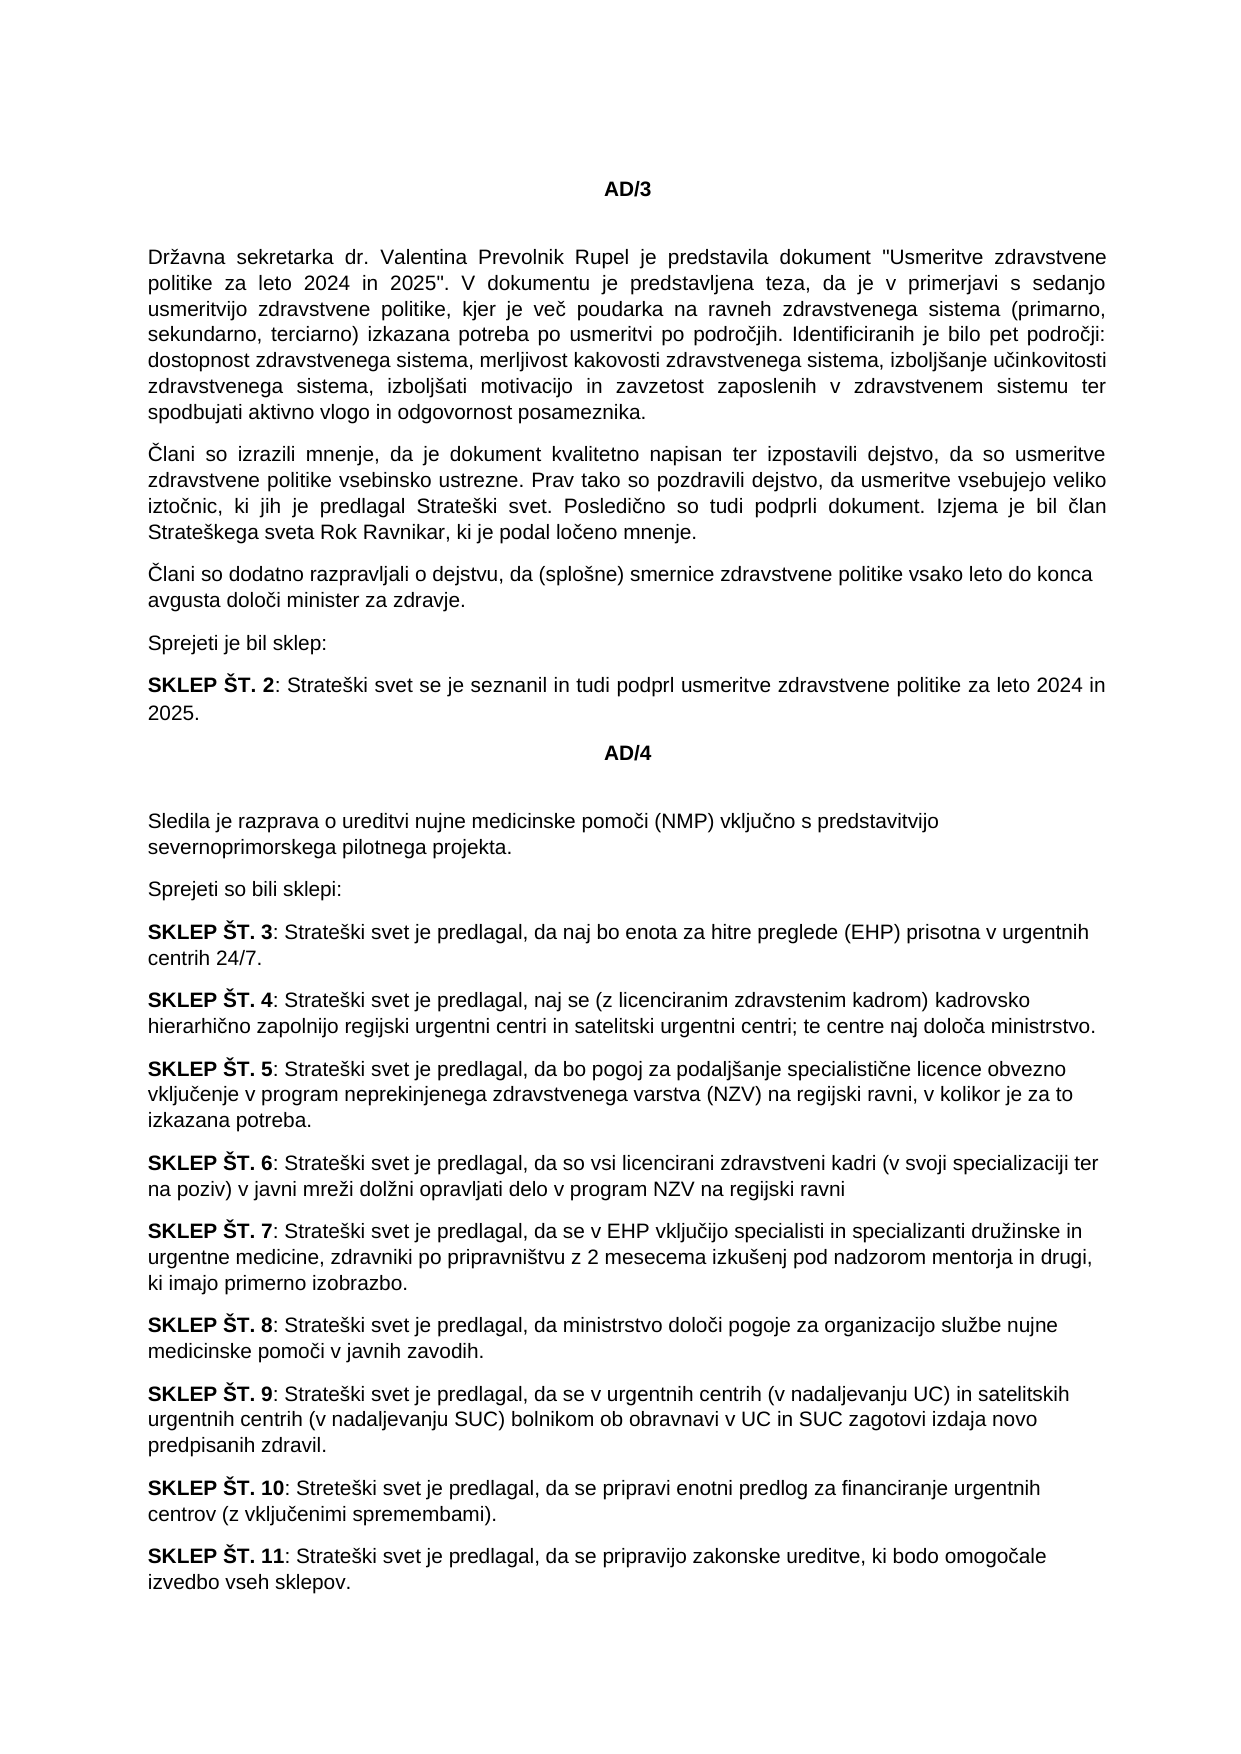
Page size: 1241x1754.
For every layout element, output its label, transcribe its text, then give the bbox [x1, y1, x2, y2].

text SKLEP ŠT. 3: Strateški svet je predlagal, da naj bo enota za hitre preglede (EHP) prisotna v urgentnih centrih 24/7. [148, 920, 1107, 969]
text Sprejeti je bil sklep: [148, 631, 1107, 654]
text AD/4 [148, 741, 1107, 790]
text Sprejeti so bili sklepi: [148, 877, 1107, 901]
text SKLEP ŠT. 7: Strateški svet je predlagal, da se v EHP vključijo specialisti in specializanti družinske in urgentne medicine, zdravniki po pripravništvu z 2 mesecema izkušenj pod nadzorom mentorja in drugi, ki imajo primerno izobrazbo. [148, 1219, 1107, 1294]
text SKLEP ŠT. 11: Strateški svet je predlagal, da se pripravijo zakonske ureditve, ki bodo omogočale izvedbo vseh sklepov. [148, 1544, 1107, 1594]
text SKLEP ŠT. 10: Streteški svet je predlagal, da se pripravi enotni predlog za financiranje urgentnih centrov (z vključenimi spremembami). [148, 1476, 1107, 1525]
text SKLEP ŠT. 2: Strateški svet se je seznanil in tudi podprl usmeritve zdravstvene politike za leto 2024 in 2025. [148, 673, 1107, 724]
text AD/3 [148, 177, 1107, 229]
text SKLEP ŠT. 8: Strateški svet je predlagal, da ministrstvo določi pogoje za organizacijo službe nujne medicinske pomoči v javnih zavodih. [148, 1313, 1107, 1363]
text Člani so dodatno razpravljali o dejstvu, da (splošne) smernice zdravstvene politike vsako leto do konca avgusta določi minister za zdravje. [148, 562, 1107, 612]
text Sledila je razprava o ureditvi nujne medicinske pomoči (NMP) vključno s predstavitvijo severnoprimorskega pilotnega projekta. [148, 809, 1107, 859]
text SKLEP ŠT. 4: Strateški svet je predlagal, naj se (z licenciranim zdravstenim kadrom) kadrovsko hierarhično zapolnijo regijski urgentni centri in satelitski urgentni centri; te centre naj določa ministrstvo. [148, 988, 1107, 1038]
text SKLEP ŠT. 5: Strateški svet je predlagal, da bo pogoj za podaljšanje specialistične licence obvezno vključenje v program neprekinjenega zdravstvenega varstva (NZV) na regijski ravni, v kolikor je za to izkazana potreba. [148, 1056, 1107, 1132]
text SKLEP ŠT. 9: Strateški svet je predlagal, da se v urgentnih centrih (v nadaljevanju UC) in satelitskih urgentnih centrih (v nadaljevanju SUC) bolnikom ob obravnavi v UC in SUC zagotovi izdaja novo predpisanih zdravil. [148, 1381, 1107, 1457]
text Državna sekretarka dr. Valentina Prevolnik Rupel je predstavila dokument "Usmeritve zdravstvene politike za leto 2024 in 2025". V dokumentu je predstavljena teza, da je v primerjavi s sedanjo usmeritvijo zdravstvene politike, kjer je več poudarka na ravneh zdravstvenega sistema (primarno, sekundarno, terciarno) izkazana potreba po usmeritvi po področjih. Identificiranih je bilo pet področji: dostopnost zdravstvenega sistema, merljivost kakovosti zdravstvenega sistema, izboljšanje učinkovitosti zdravstvenega sistema, izboljšati motivacijo in zavzetost zaposlenih v zdravstvenem sistemu ter spodbujati aktivno vlogo in odgovornost posameznika. [148, 245, 1107, 424]
text SKLEP ŠT. 6: Strateški svet je predlagal, da so vsi licencirani zdravstveni kadri (v svoji specializaciji ter na poziv) v javni mreži dolžni opravljati delo v program NZV na regijski ravni [148, 1151, 1107, 1200]
text Člani so izrazili mnenje, da je dokument kvalitetno napisan ter izpostavili dejstvo, da so usmeritve zdravstvene politike vsebinsko ustrezne. Prav tako so pozdravili dejstvo, da usmeritve vsebujejo veliko iztočnic, ki jih je predlagal Strateški svet. Posledično so tudi podprli dokument. Izjema je bil član Strateškega sveta Rok Ravnikar, ki je podal ločeno mnenje. [148, 442, 1107, 544]
